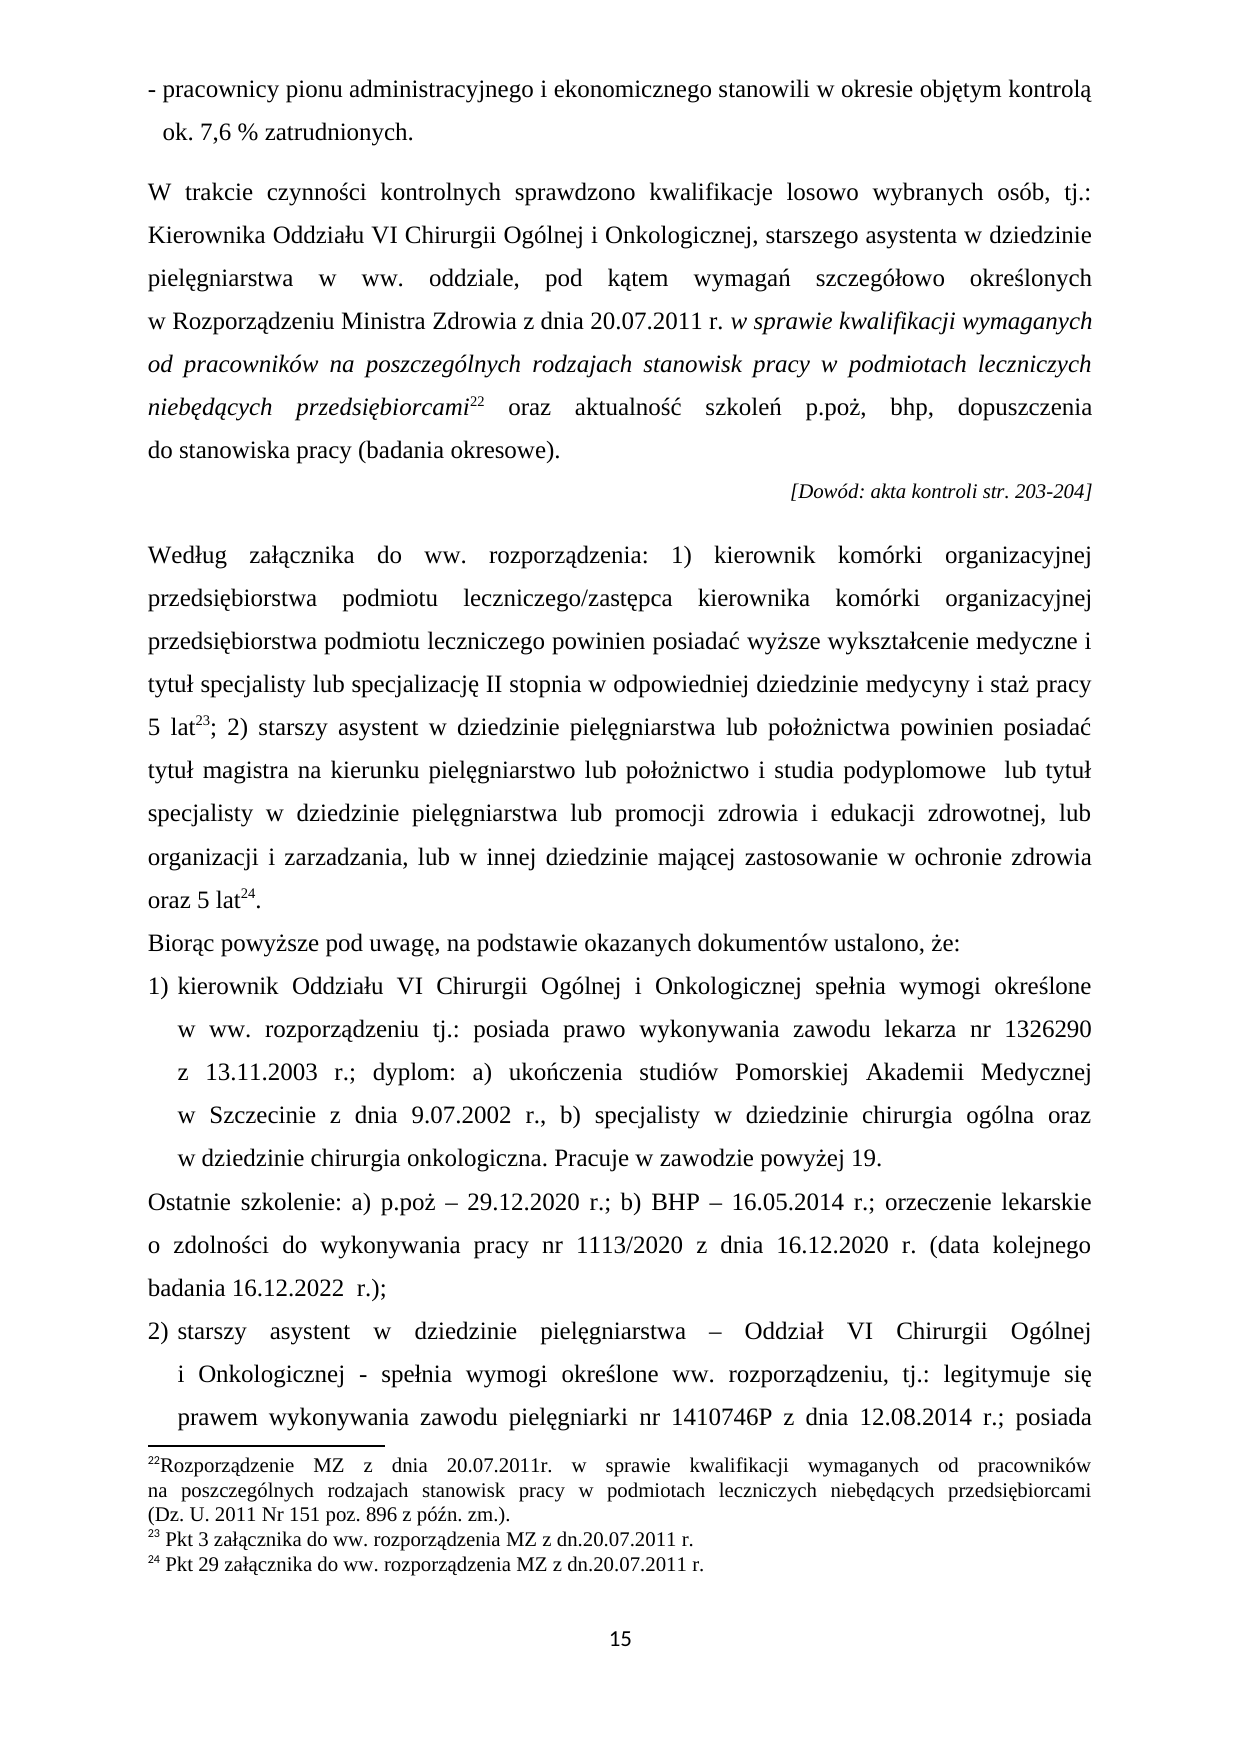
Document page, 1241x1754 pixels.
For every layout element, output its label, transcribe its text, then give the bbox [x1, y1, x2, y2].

list kierownik Oddziału VI Chirurgii Ogólnej i Onkologicznej spełnia wymogi określone w ww. rozporządzeniu tj.: posiada prawo wykonywania zawodu lekarza nr 1326290 z 13.11.2003 r.; dyplom: a) ukończenia studiów Pomorskiej Akademii Medycznej w Szczecinie z dnia 9.07.2002 r., b) specjalisty w dziedzinie chirurgia ogólna oraz w dziedzinie chirurgia onkologiczna. Pracuje w zawodzie powyżej 19. [148, 971, 1093, 1172]
list - pracownicy pionu administracyjnego i ekonomicznego stanowili w okresie objętym kontrolą ok. 7,6 % zatrudnionych. [148, 74, 1093, 146]
text Biorąc powyższe pod uwagę, na podstawie okazanych dokumentów ustalono, że: [148, 928, 1093, 957]
text [Dowód: akta kontroli str. 203-204] [148, 479, 1093, 503]
text W trakcie czynności kontrolnych sprawdzono kwalifikacje losowo wybranych osób, tj.: Kierownika Oddziału VI Chirurgii Ogólnej i Onkologicznej, starszego asystenta w dziedzinie pielęgniarstwa w ww. oddziale, pod kątem wymagań szczegółowo określonych w Rozporządzeniu Ministra Zdrowia z dnia 20.07.2011 r. w sprawie kwalifikacji wymaganych od pracowników na poszczególnych rodzajach stanowisk pracy w podmiotach leczniczych niebędących przedsiębiorcami oraz aktualność szkoleń p.poż, bhp, dopuszczenia do stanowiska pracy (badania okresowe). [148, 177, 1093, 464]
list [148, 1316, 1093, 1431]
text Według załącznika do ww. rozporządzenia: 1) kierownik komórki organizacyjnej przedsiębiorstwa podmiotu leczniczego/zastępca kierownika komórki organizacyjnej przedsiębiorstwa podmiotu leczniczego powinien posiadać wyższe wykształcenie medyczne i tytuł specjalisty lub specjalizację II stopnia w odpowiedniej dziedzinie medycyny i staż pracy 5 lat; 2) starszy asystent w dziedzinie pielęgniarstwa lub położnictwa powinien posiadać tytuł magistra na kierunku pielęgniarstwo lub położnictwo i studia podyplomowe lub tytuł specjalisty w dziedzinie pielęgniarstwa lub promocji zdrowia i edukacji zdrowotnej, lub organizacji i zarzadzania, lub w innej dziedzinie mającej zastosowanie w ochronie zdrowia oraz 5 lat. [148, 540, 1093, 913]
list Ostatnie szkolenie: a) p.poż – 29.12.2020 r.; b) BHP – 16.05.2014 r.; orzeczenie lekarskie o zdolności do wykonywania pracy nr 1113/2020 z dnia 16.12.2020 r. (data kolejnego badania 16.12.2022 r.); [148, 1187, 1093, 1302]
